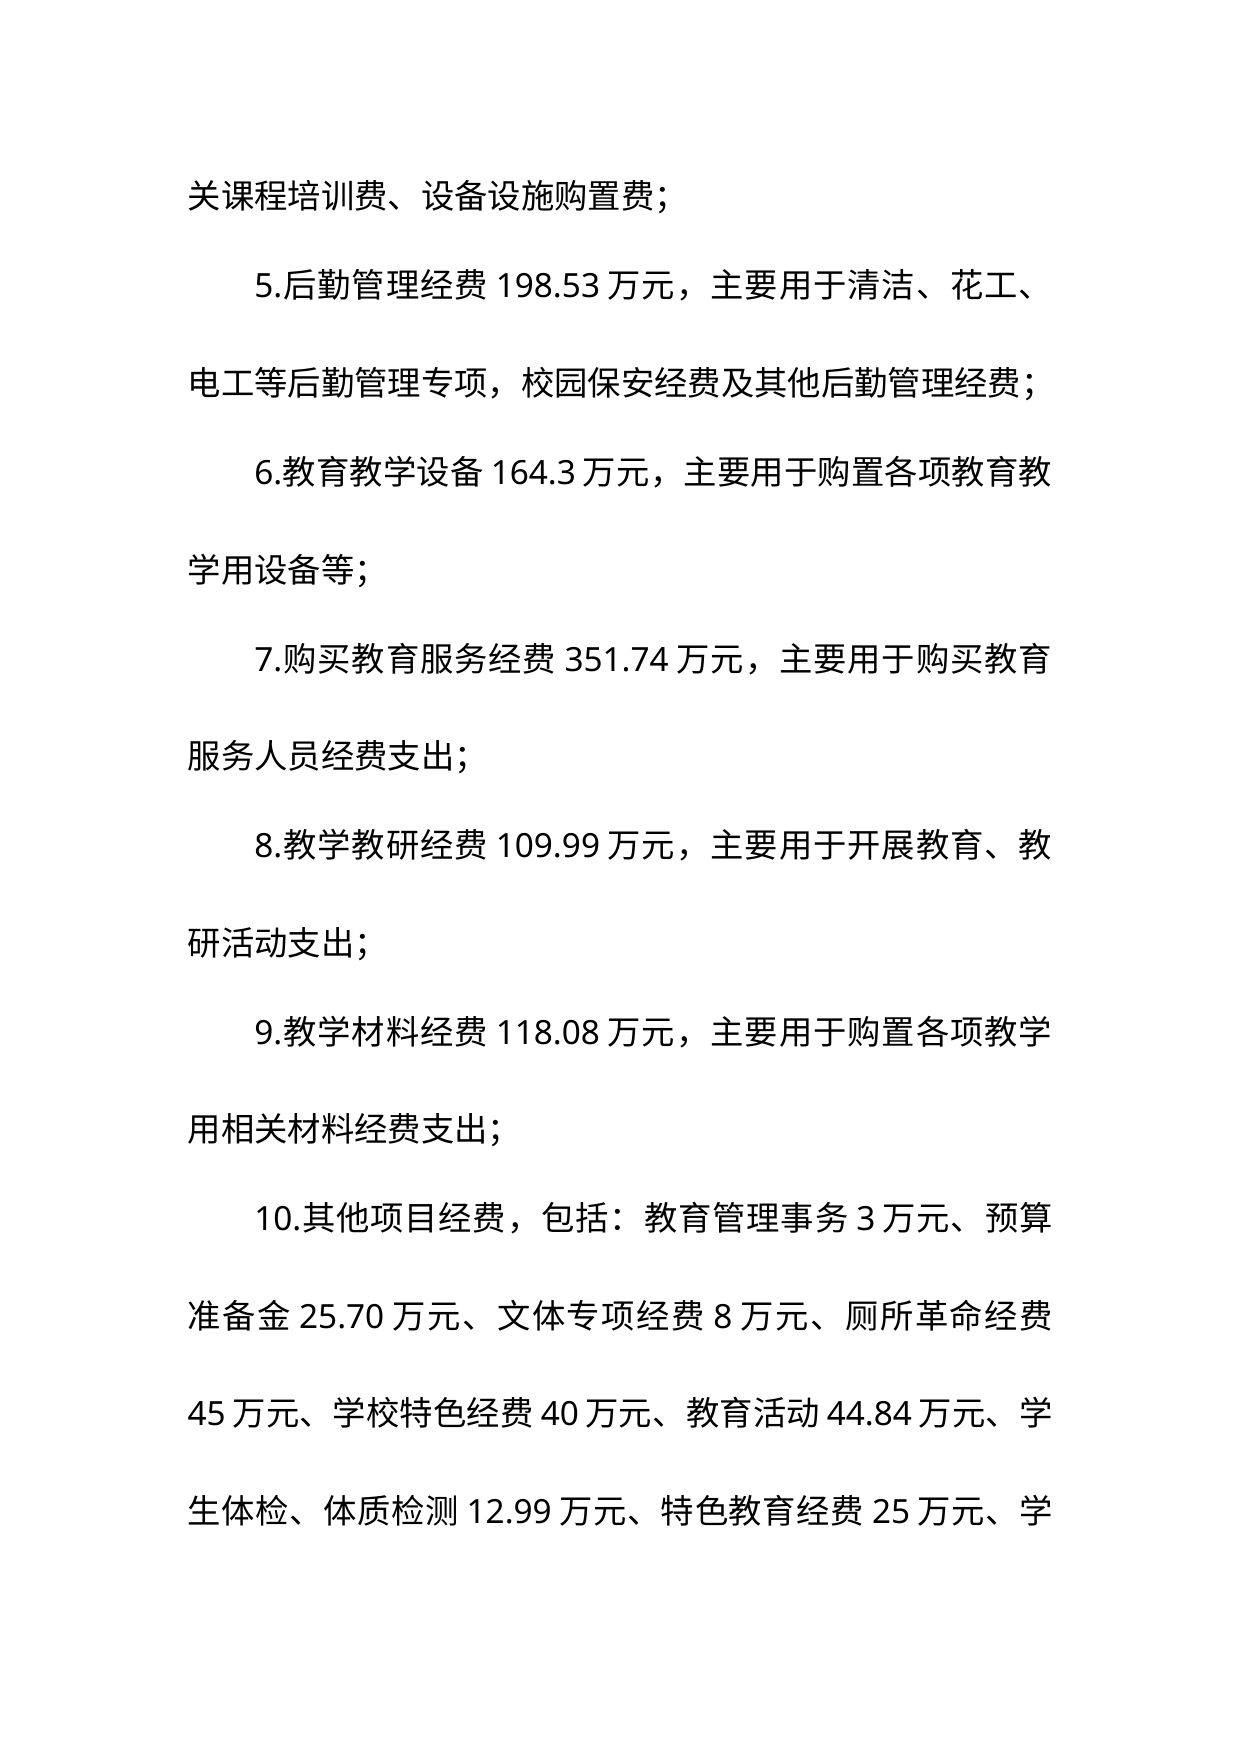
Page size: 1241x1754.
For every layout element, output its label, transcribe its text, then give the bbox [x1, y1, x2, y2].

list 7.购买教育服务经费351.74万元，主要用于购买教育服务人员经费支出； [187, 624, 1053, 787]
list 5.后勤管理经费198.53万元，主要用于清洁、花工、电工等后勤管理专项，校园保安经费及其他后勤管理经费； [187, 251, 1053, 413]
list 6.教育教学设备164.3万元，主要用于购置各项教育教学用设备等； [187, 438, 1053, 600]
list 9.教学材料经费118.08万元，主要用于购置各项教学用相关材料经费支出； [187, 997, 1053, 1160]
list 8.教学教研经费109.99万元，主要用于开展教育、教研活动支出； [187, 811, 1053, 973]
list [187, 162, 1053, 227]
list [187, 1184, 1053, 1541]
